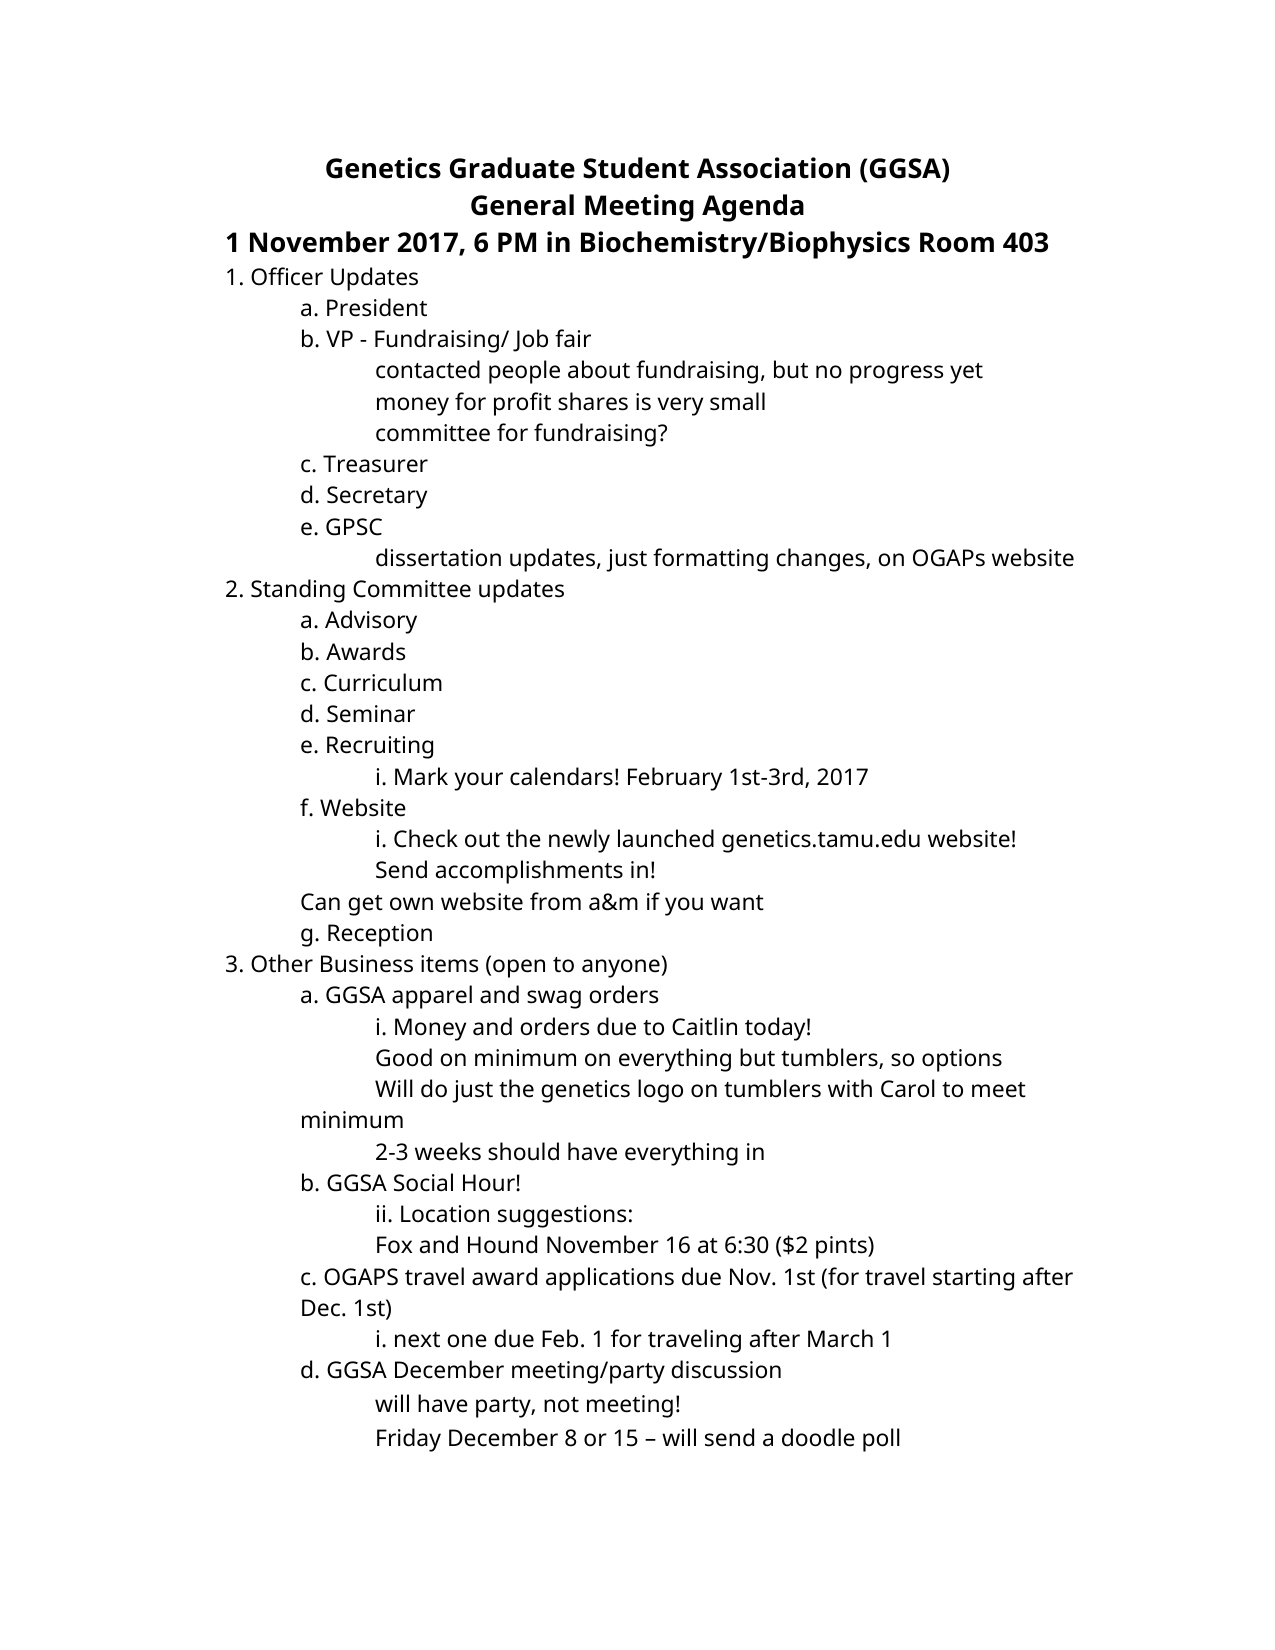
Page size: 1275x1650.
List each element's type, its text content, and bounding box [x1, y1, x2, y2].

text 2. Standing Committee updates [150, 573, 1125, 604]
text Fox and Hound November 16 at 6:30 ($2 pints) [300, 1229, 1125, 1261]
text Can get own website from a&m if you want [225, 886, 1125, 917]
text c. Treasurer [225, 448, 1125, 479]
text g. Reception [225, 917, 1125, 948]
text d. Seminar [225, 698, 1125, 729]
text ii. Location suggestions: [300, 1198, 1125, 1229]
text will have party, not meeting! [150, 1388, 1125, 1419]
text 2-3 weeks should have everything in [375, 1136, 1125, 1167]
text Send accomplishments in! [300, 854, 1125, 886]
text 1. Officer Updates [150, 261, 1125, 292]
text e. Recruiting [225, 729, 1125, 761]
text Good on minimum on everything but tumblers, so options [300, 1042, 1125, 1073]
text c. Curriculum [225, 667, 1125, 698]
text i. Mark your calendars! February 1st-3rd, 2017 [300, 761, 1125, 792]
text Friday December 8 or 15 – will send a doodle poll [150, 1422, 1125, 1453]
text General Meeting Agenda [150, 187, 1125, 224]
text contacted people about fundraising, but no progress yet [150, 354, 1125, 386]
text dissertation updates, just formatting changes, on OGAPs website [150, 542, 1125, 573]
text committee for fundraising? [150, 417, 1125, 448]
text a. President [225, 292, 1125, 323]
text 3. Other Business items (open to anyone) [150, 948, 1125, 979]
text a. Advisory [225, 604, 1125, 636]
text 1 November 2017, 6 PM in Biochemistry/Biophysics Room 403 [150, 224, 1125, 261]
text i. Money and orders due to Caitlin today! [300, 1011, 1125, 1042]
text a. GGSA apparel and swag orders [225, 979, 1125, 1011]
text Genetics Graduate Student Association (GGSA) [150, 150, 1125, 187]
text b. Awards [225, 636, 1125, 667]
text d. GGSA December meeting/party discussion [225, 1354, 1125, 1386]
text i. Check out the newly launched genetics.tamu.edu website! [300, 823, 1125, 854]
text b. VP - Fundraising/ Job fair [225, 323, 1125, 354]
text c. OGAPS travel award applications due Nov. 1st (for travel starting after Dec. 1st) [300, 1261, 1125, 1323]
text d. Secretary [225, 479, 1125, 511]
text e. GPSC [225, 511, 1125, 542]
text money for profit shares is very small [150, 386, 1125, 417]
text i. next one due Feb. 1 for traveling after March 1 [150, 1323, 1125, 1354]
text Will do just the genetics logo on tumblers with Carol to meet minimum [300, 1073, 1125, 1136]
text b. GGSA Social Hour! [225, 1167, 1125, 1198]
text f. Website [225, 792, 1125, 823]
